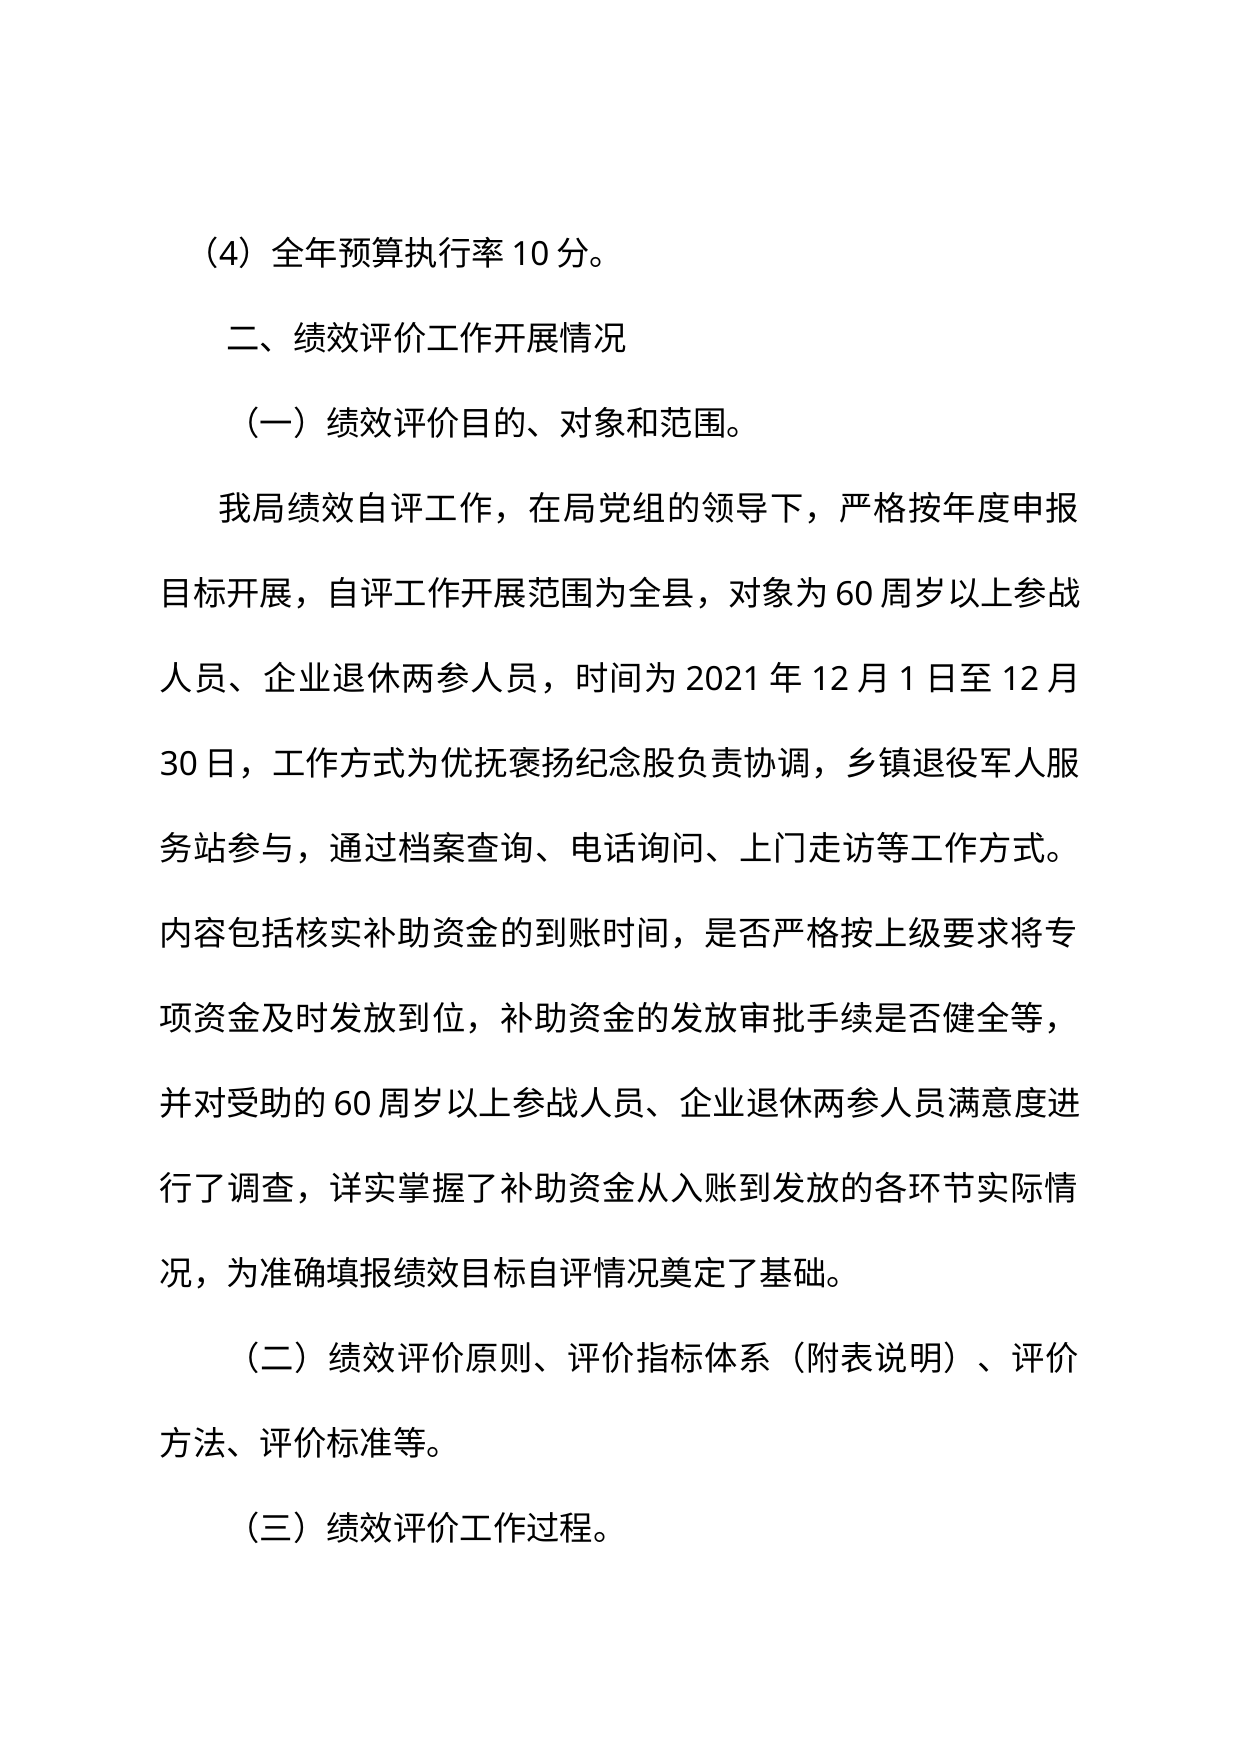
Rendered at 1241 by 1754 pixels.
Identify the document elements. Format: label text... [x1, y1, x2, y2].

text （一）绩效评价目的、对象和范围。 [159, 379, 1081, 464]
text （4）全年预算执行率10分。 [159, 209, 1081, 294]
text 二、绩效评价工作开展情况 [159, 294, 1081, 379]
text （二）绩效评价原则、评价指标体系（附表说明）、评价方法、评价标准等。 [159, 1314, 1081, 1484]
text 我局绩效自评工作，在局党组的领导下，严格按年度申报目标开展，自评工作开展范围为全县，对象为60周岁以上参战人员、企业退休两参人员，时间为2021年12月1日至12月30日，工作方式为优抚褒扬纪念股负责协调，乡镇退役军人服务站参与，通过档案查询、电话询问、上门走访等工作方式。内容包括核实补助资金的到账时间，是否严格按上级要求将专项资金及时发放到位，补助资金的发放审批手续是否健全等，并对受助的60周岁以上参战人员、企业退休两参人员满意度进行了调查，详实掌握了补助资金从入账到发放的各环节实际情况，为准确填报绩效目标自评情况奠定了基础。 [159, 464, 1081, 1314]
text （三）绩效评价工作过程。 [159, 1484, 1081, 1569]
